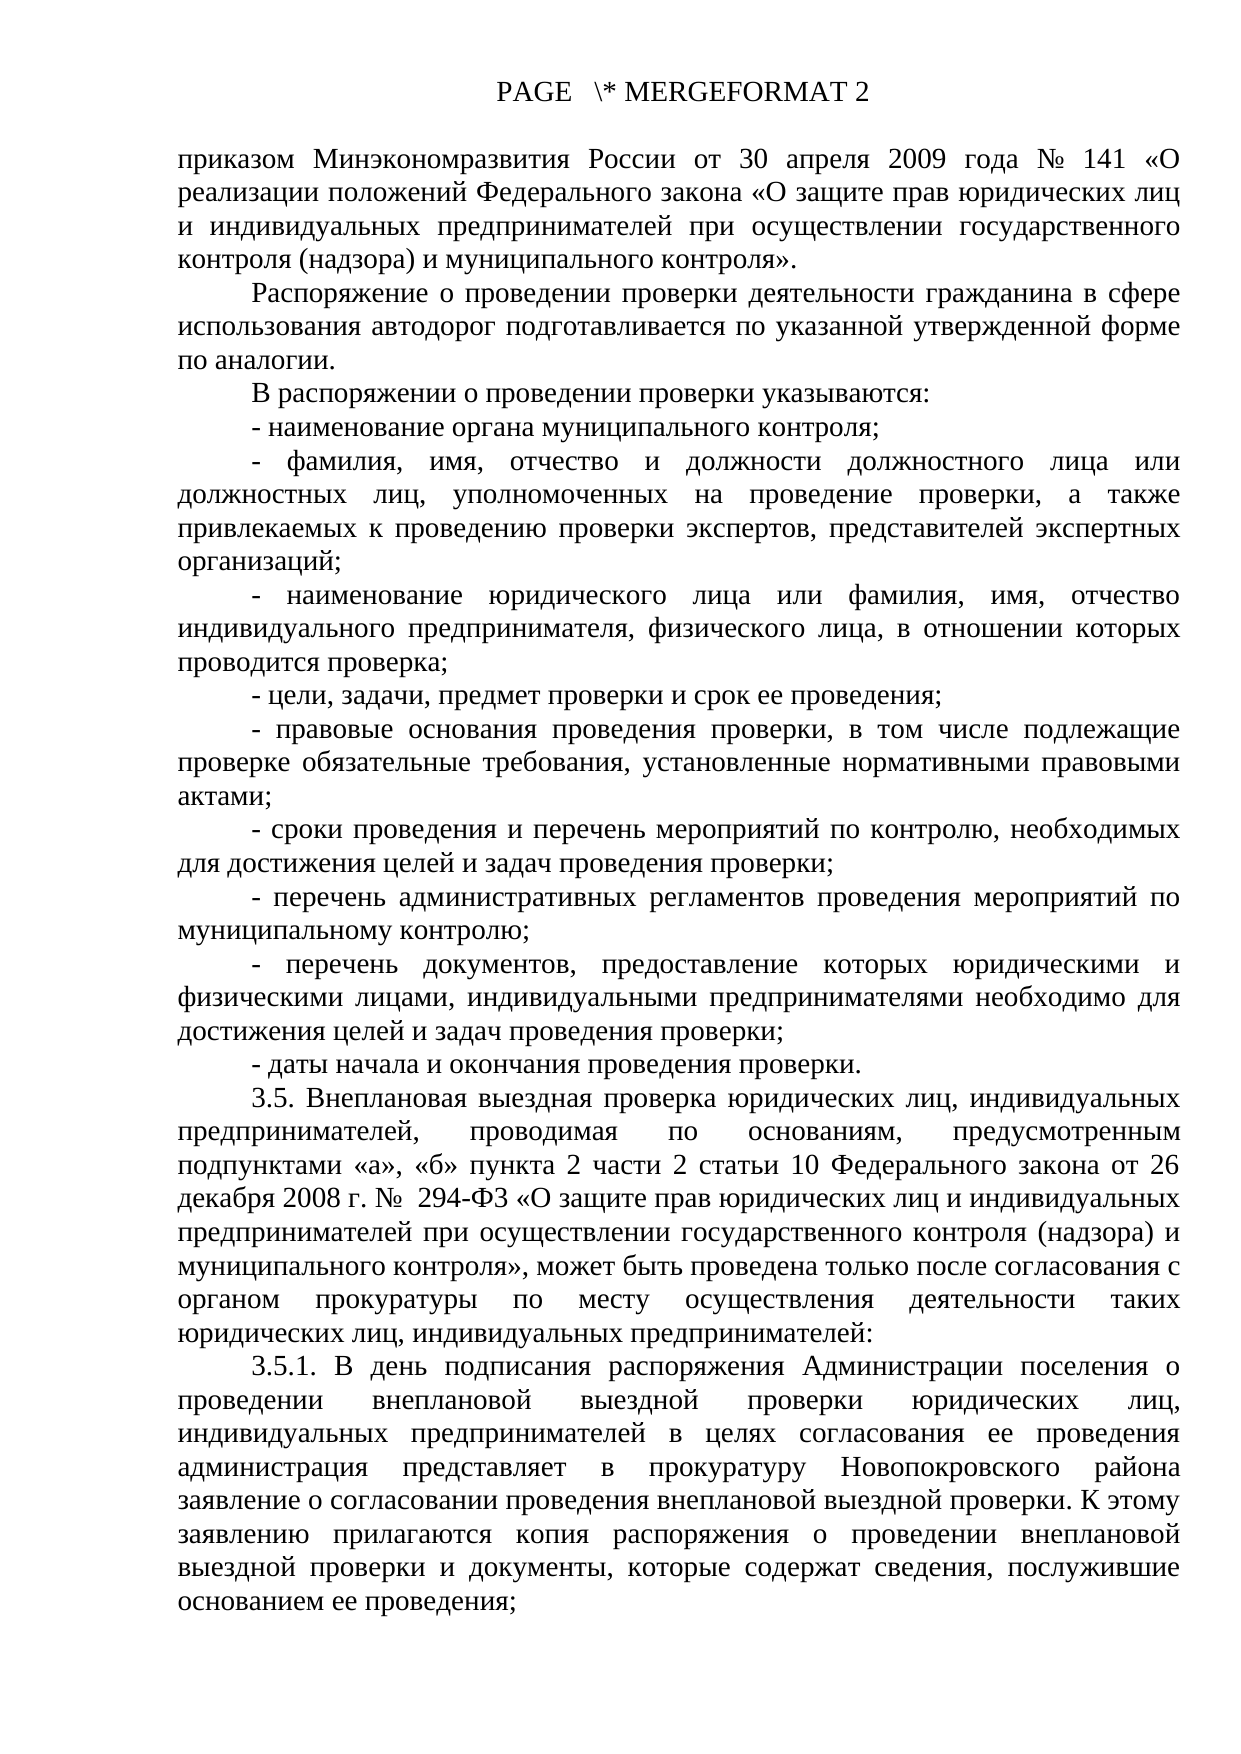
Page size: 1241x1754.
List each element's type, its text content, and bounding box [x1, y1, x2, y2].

text 3.5.1. В день подписания распоряжения Администрации поселения о проведении внеплановой выездной проверки юридических лиц, индивидуальных предпринимателей в целях согласования ее проведения администрация представляет в прокуратуру Новопокровского района заявление о согласовании проведения внеплановой выездной проверки. К этому заявлению прилагаются копия распоряжения о проведении внеплановой выездной проверки и документы, которые содержат сведения, послужившие основанием ее проведения; [177, 1348, 1181, 1617]
text В распоряжении о проведении проверки указываются: [177, 376, 1181, 409]
text - цели, задачи, предмет проверки и срок ее проведения; [177, 677, 1181, 711]
text Распоряжение о проведении проверки деятельности гражданина в сфере использования автодорог подготавливается по указанной утвержденной форме по аналогии. [177, 275, 1181, 376]
text - перечень административных регламентов проведения мероприятий по муниципальному контролю; [177, 879, 1181, 946]
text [177, 141, 1181, 275]
text - фамилия, имя, отчество и должности должностного лица или должностных лиц, уполномоченных на проведение проверки, а также привлекаемых к проведению проверки экспертов, представителей экспертных организаций; [177, 443, 1181, 577]
text - перечень документов, предоставление которых юридическими и физическими лицами, индивидуальными предпринимателями необходимо для достижения целей и задач проведения проверки; [177, 946, 1181, 1046]
text - наименование юридического лица или фамилия, имя, отчество индивидуального предпринимателя, физического лица, в отношении которых проводится проверка; [177, 577, 1181, 677]
text 3.5. Внеплановая выездная проверка юридических лиц, индивидуальных предпринимателей, проводимая по основаниям, предусмотренным подпунктами «а», «б» пункта 2 части 2 статьи 10 Федерального закона от 26 декабря 2008 г. № 294-Ф3 «О защите прав юридических лиц и индивидуальных предпринимателей при осуществлении государственного контроля (надзора) и муниципального контроля», может быть проведена только после согласования с органом прокуратуры по месту осуществления деятельности таких юридических лиц, индивидуальных предпринимателей: [177, 1080, 1181, 1348]
text - даты начала и окончания проведения проверки. [177, 1046, 1181, 1080]
text - сроки проведения и перечень мероприятий по контролю, необходимых для достижения целей и задач проведения проверки; [177, 812, 1181, 879]
text - наименование органа муниципального контроля; [177, 409, 1181, 443]
text - правовые основания проведения проверки, в том числе подлежащие проверке обязательные требования, установленные нормативными правовыми актами; [177, 711, 1181, 812]
